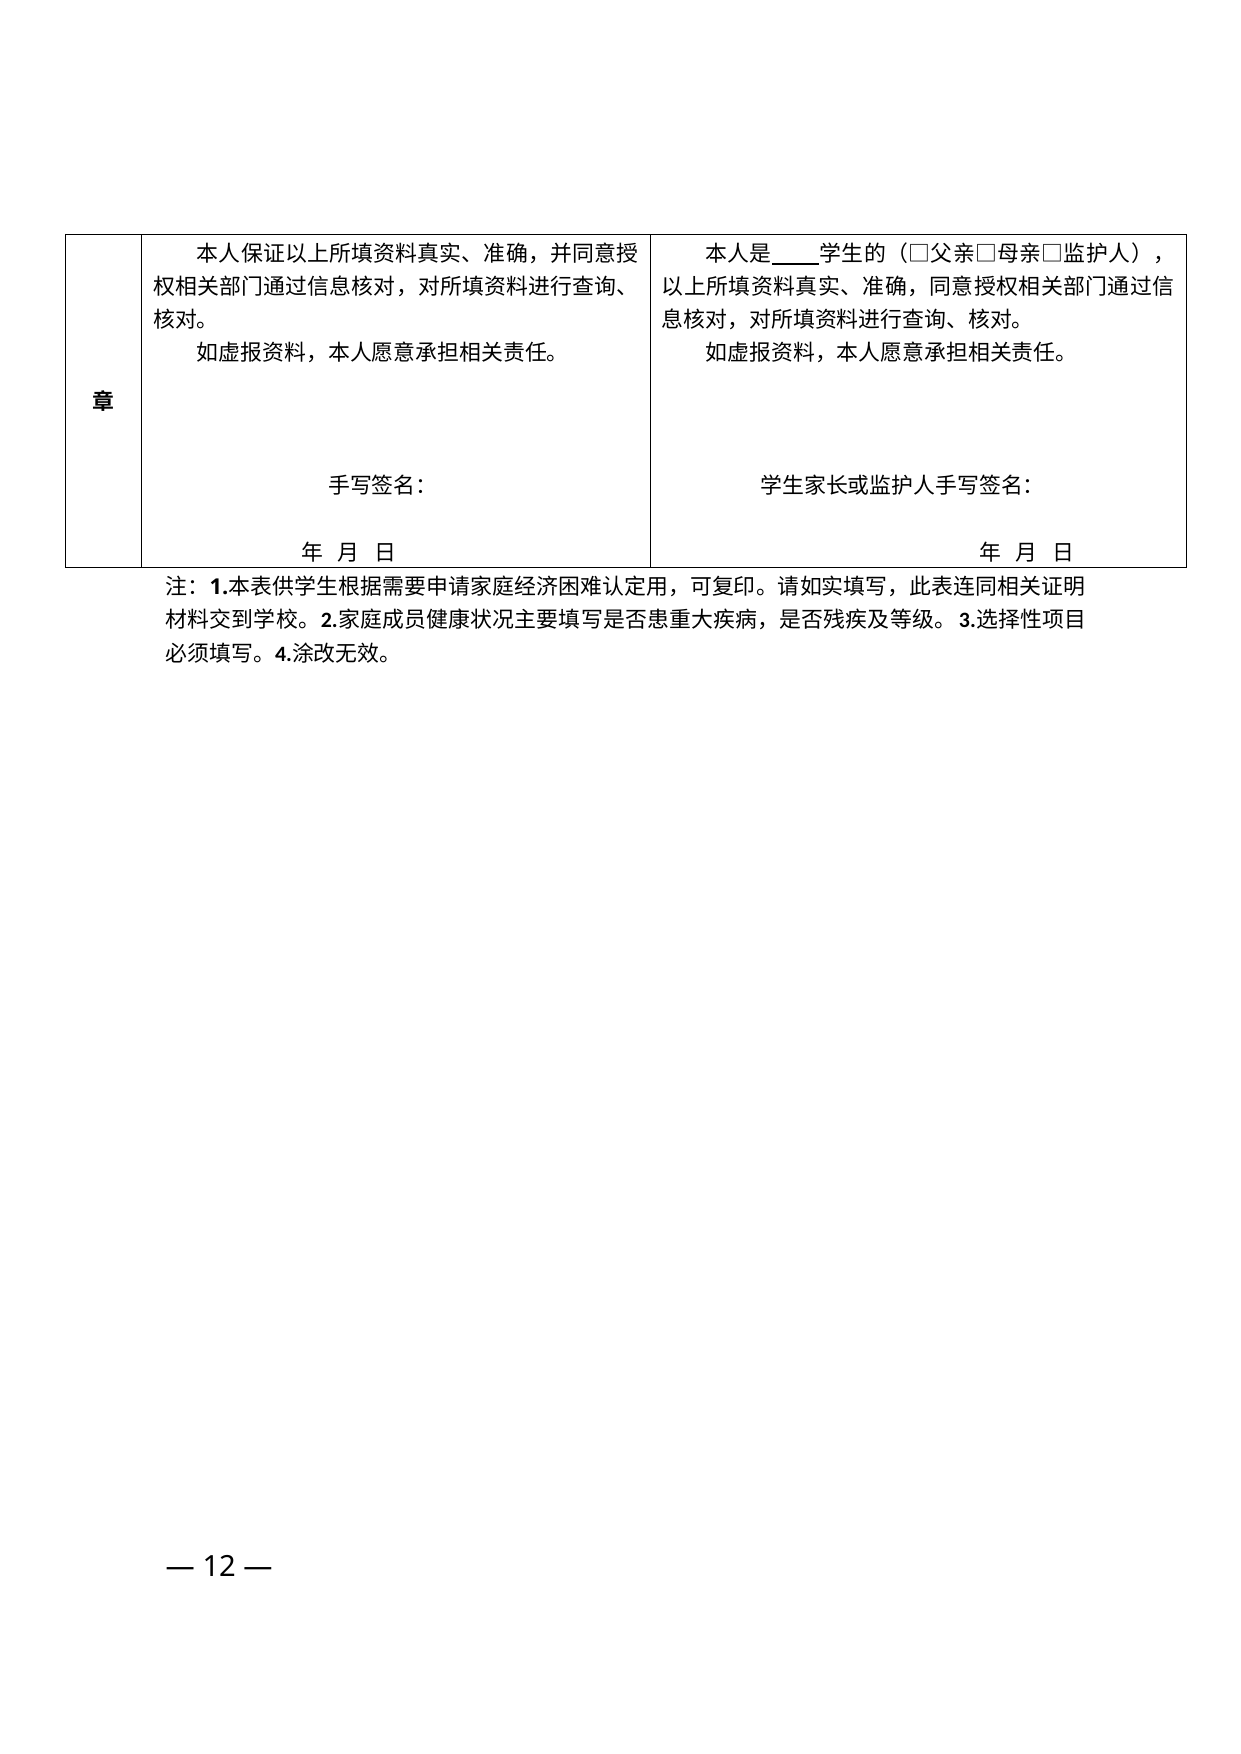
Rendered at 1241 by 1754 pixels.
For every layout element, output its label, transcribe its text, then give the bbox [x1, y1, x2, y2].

table_cell 签 章 [66, 235, 141, 567]
table_cell 本人是 学生的（□父亲□母亲□监护人），以上所填资料真实、准确，同意授权相关部门通过信息核对，对所填资料进行查询、核对。 如虚报资料，本人愿意承担相关责任。 学生家长或监护人手写签名： 年 月 日 [651, 235, 1186, 567]
text 注：1.本表供学生根据需要申请家庭经济困难认定用，可复印。请如实填写，此表连同相关证明材料交到学校。2.家庭成员健康状况主要填写是否患重大疾病，是否残疾及等级。3.选择性项目必须填写。4.涂改无效。 [165, 568, 1087, 668]
table_cell 本人保证以上所填资料真实、准确，并同意授权相关部门通过信息核对，对所填资料进行查询、核对。 如虚报资料，本人愿意承担相关责任。 手写签名： 年 月 日 [142, 235, 650, 567]
